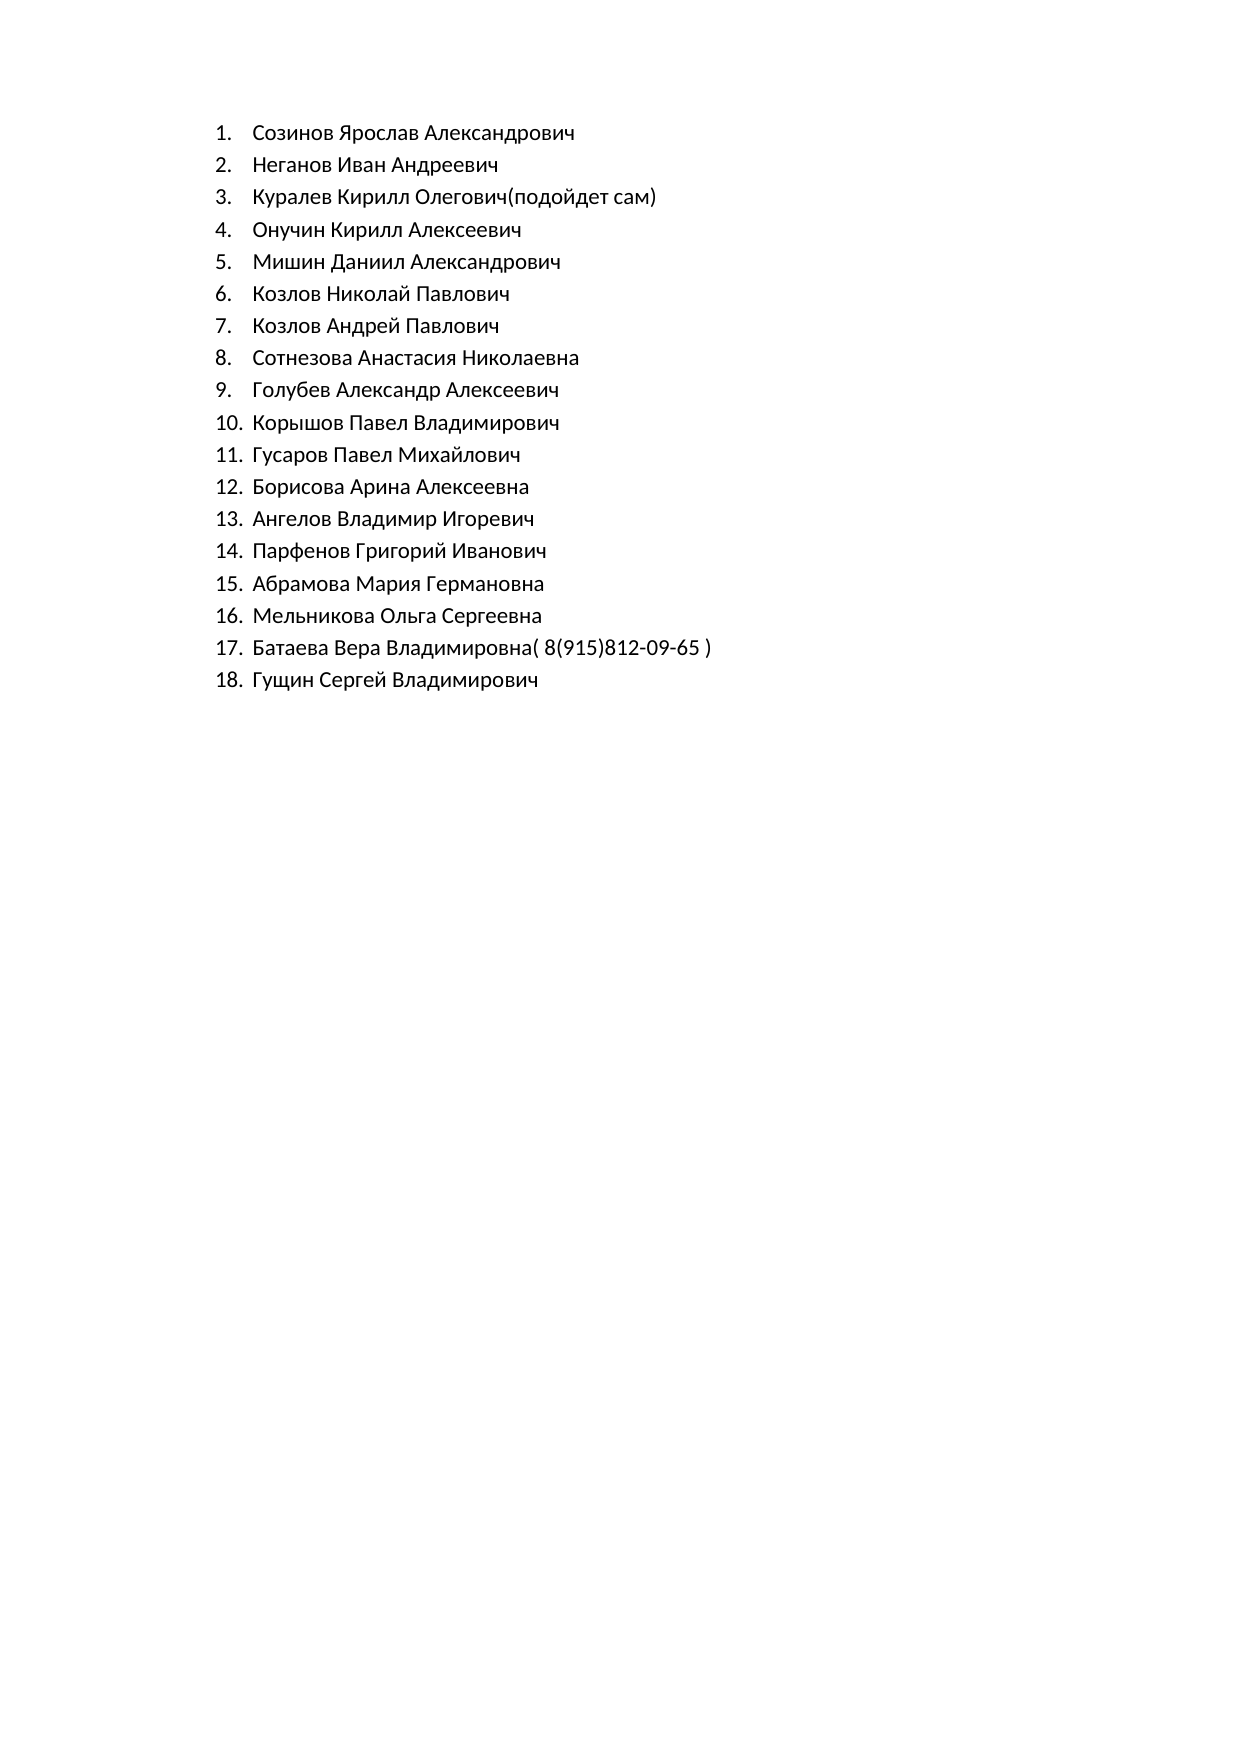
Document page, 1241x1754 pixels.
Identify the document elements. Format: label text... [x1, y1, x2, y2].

list Козлов Николай Павлович [215, 279, 1152, 307]
list Борисова Арина Алексеевна [215, 472, 1152, 500]
list Куралев Кирилл Олегович(подойдет сам) [215, 182, 1152, 211]
list Ангелов Владимир Игоревич [215, 504, 1152, 532]
list Парфенов Григорий Иванович [215, 537, 1152, 564]
list Сотнезова Анастасия Николаевна [215, 343, 1152, 371]
list Батаева Вера Владимировна( 8(915)812-09-65 ) [215, 633, 1152, 661]
list Мишин Даниил Александрович [215, 247, 1152, 275]
list Созинов Ярослав Александрович [215, 118, 1152, 146]
list Абрамова Мария Германовна [215, 569, 1152, 597]
list Онучин Кирилл Алексеевич [215, 215, 1152, 243]
list Голубев Александр Алексеевич [215, 376, 1152, 404]
list Мельникова Ольга Сергеевна [215, 601, 1152, 629]
list Козлов Андрей Павлович [215, 311, 1152, 339]
list Неганов Иван Андреевич [215, 150, 1152, 178]
list Корышов Павел Владимирович [215, 408, 1152, 436]
list Гущин Сергей Владимирович [215, 665, 1152, 693]
list Гусаров Павел Михайлович [215, 440, 1152, 468]
